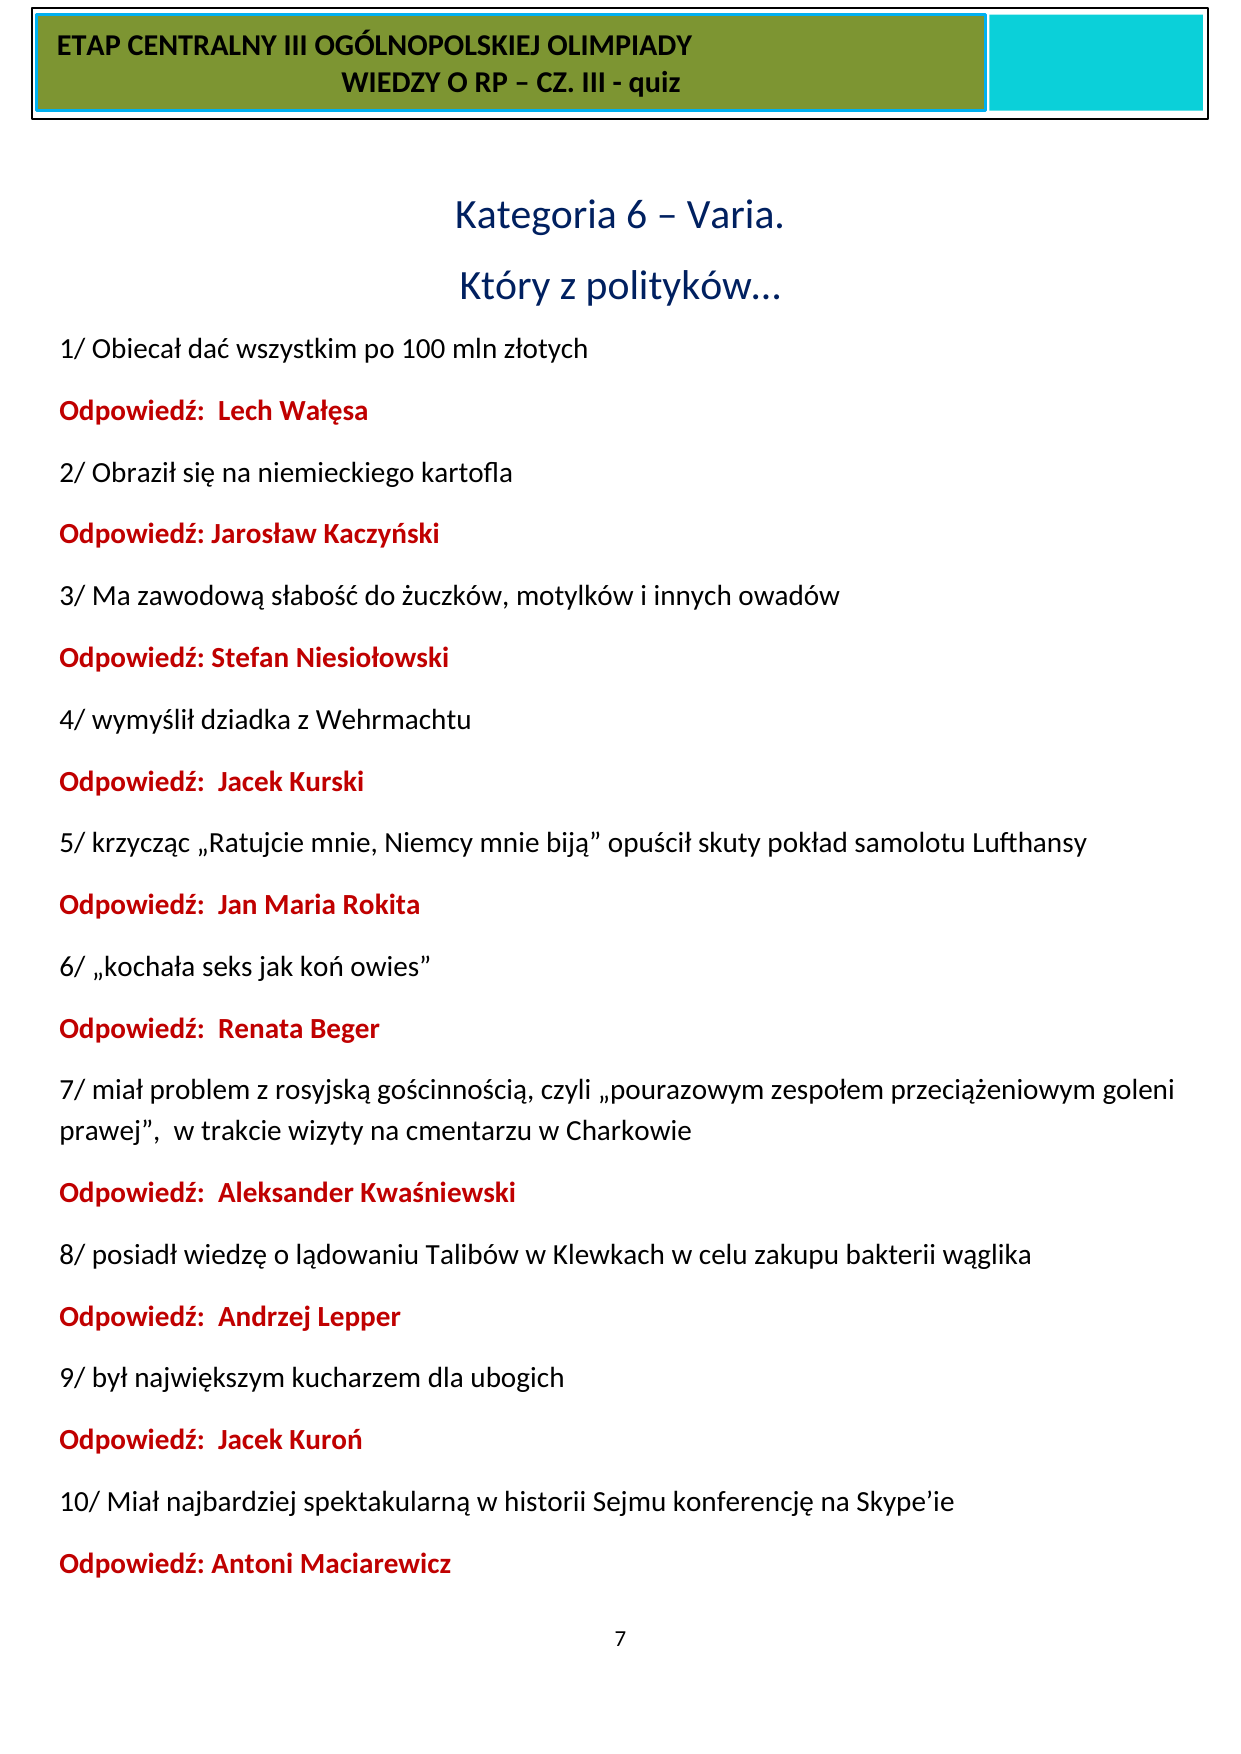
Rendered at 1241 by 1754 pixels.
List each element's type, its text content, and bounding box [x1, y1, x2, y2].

text Odpowiedź: Jarosław Kaczyński [59, 516, 1181, 551]
text 9/ był największym kucharzem dla ubogich [59, 1359, 1181, 1395]
text 7/ miał problem z rosyjską gościnnością, czyli „pourazowym zespołem przeciążeniowym goleni prawej”, w trakcie wizyty na cmentarzu w Charkowie [59, 1071, 1181, 1148]
text Odpowiedź: Jacek Kurski [59, 763, 1181, 798]
text 6/ „kochała seks jak koń owies” [59, 948, 1181, 983]
text Odpowiedź: Lech Wałęsa [59, 392, 1181, 428]
text 2/ Obraził się na niemieckiego kartofla [59, 454, 1181, 489]
text Odpowiedź: Renata Beger [59, 1010, 1181, 1045]
text 4/ wymyślił dziadka z Wehrmachtu [59, 701, 1181, 736]
text Odpowiedź: Andrzej Lepper [59, 1298, 1181, 1333]
text Kategoria 6 – Varia. [59, 188, 1181, 239]
text 10/ Miał najbardziej spektakularną w historii Sejmu konferencję na Skype’ie [59, 1483, 1181, 1519]
text 3/ Ma zawodową słabość do żuczków, motylków i innych owadów [59, 577, 1181, 613]
text Odpowiedź: Jacek Kuroń [59, 1421, 1181, 1457]
text Odpowiedź: Stefan Niesiołowski [59, 639, 1181, 675]
text Odpowiedź: Aleksander Kwaśniewski [59, 1174, 1181, 1210]
text 1/ Obiecał dać wszystkim po 100 mln złotych [59, 330, 1181, 366]
text 5/ krzycząc „Ratujcie mnie, Niemcy mnie biją” opuścił skuty pokład samolotu Lufthansy [59, 824, 1181, 860]
text Który z polityków… [59, 259, 1181, 310]
text Odpowiedź: Jan Maria Rokita [59, 886, 1181, 922]
text Odpowiedź: Antoni Maciarewicz [59, 1545, 1181, 1580]
text 8/ posiadł wiedzę o lądowaniu Talibów w Klewkach w celu zakupu bakterii wąglika [59, 1236, 1181, 1272]
